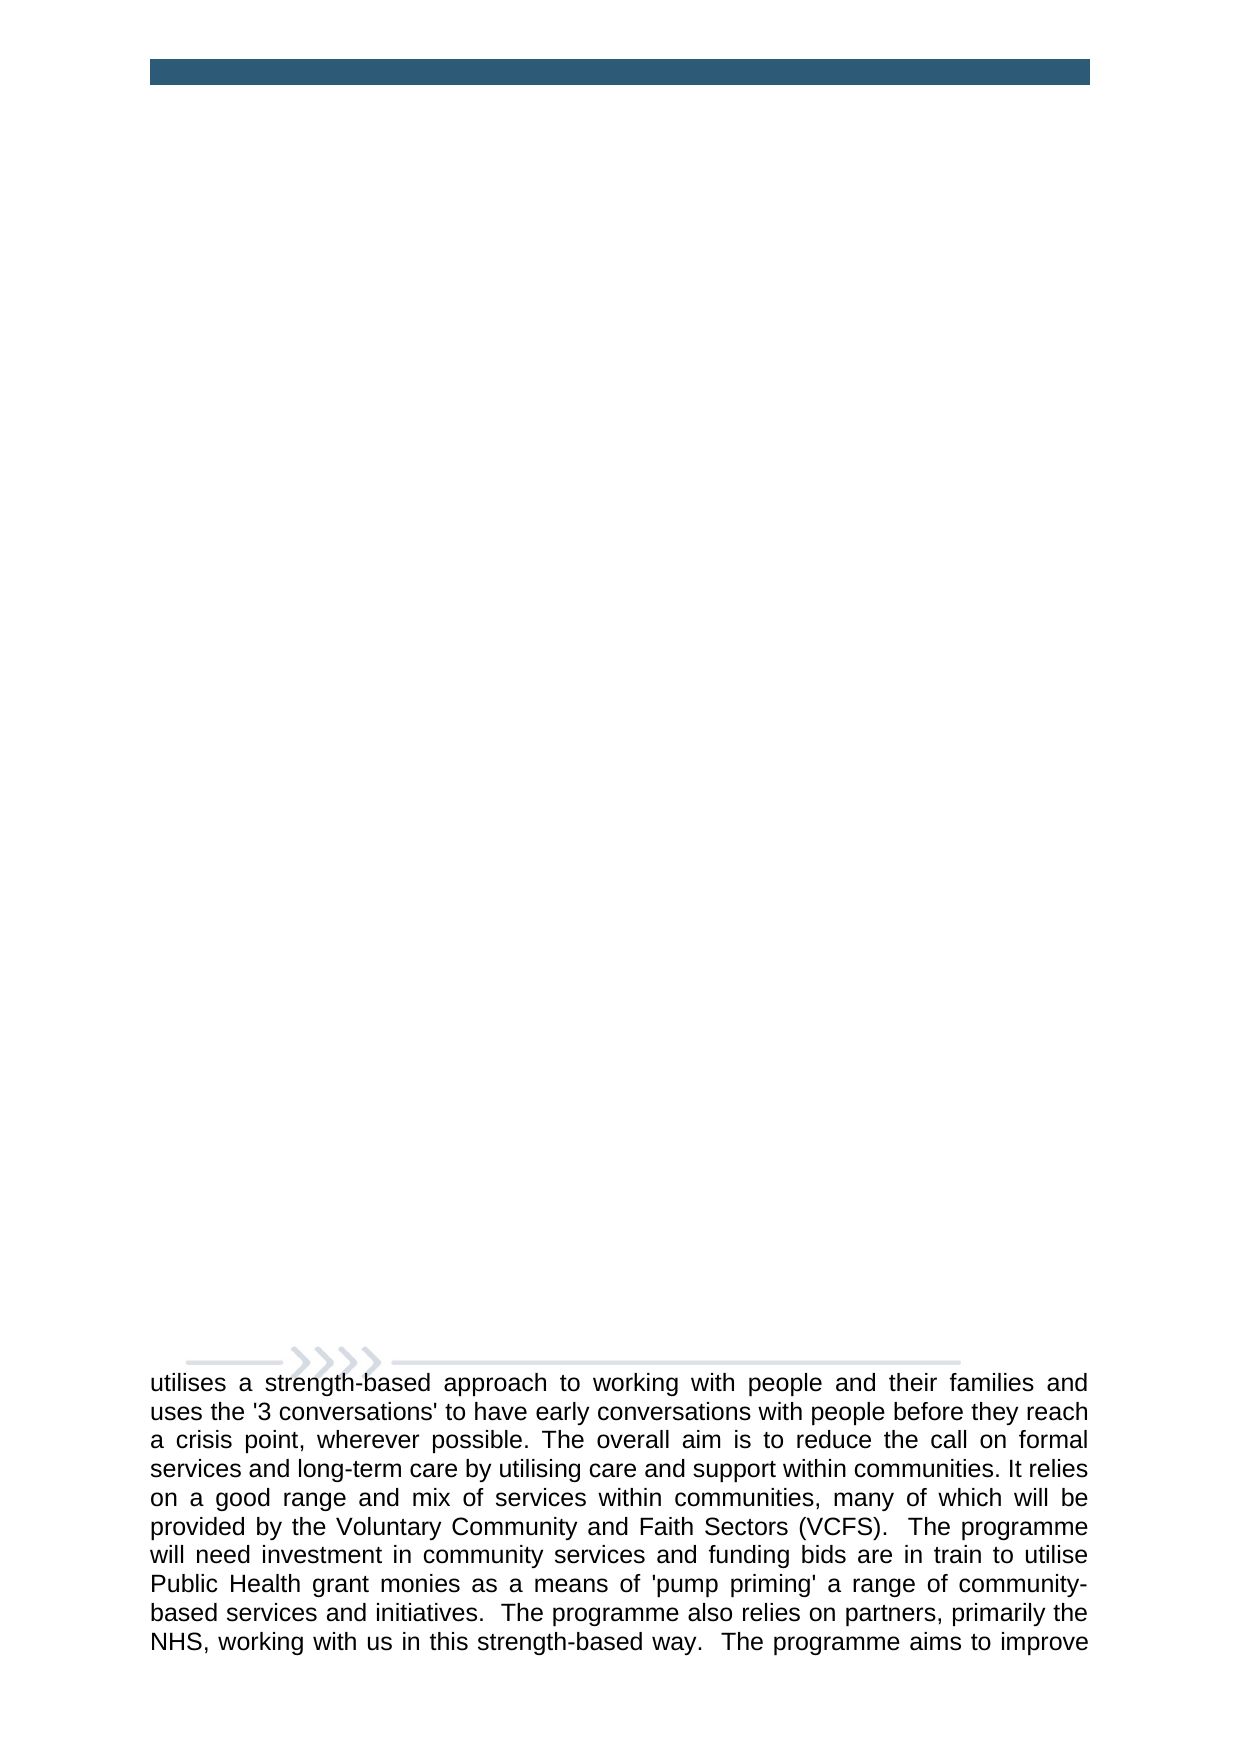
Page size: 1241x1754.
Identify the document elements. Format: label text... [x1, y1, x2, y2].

picture [150, 85, 1096, 1421]
text Living Better Lives in Lancashire (LBLiL) is not a service of itself. It is a programme of work, based around a culture change programme and new ways of working. It utilises a strength-based approach to working with people and their families and uses the '3 conversations' to have early conversations with people before they reach a crisis point, wherever possible. The overall aim is to reduce the call on formal services and long-term care by utilising care and support within communities. It relies on a good range and mix of services within communities, many of which will be provided by the Voluntary Community and Faith Sectors (VCFS). The programme will need investment in community services and funding bids are in train to utilise Public Health grant monies as a means of 'pump priming' a range of community-based services and initiatives. The programme also relies on partners, primarily the NHS, working with us in this strength-based way. The programme aims to improve outcomes for people, streamline ways of working for staff and reduce costs over time. [150, 1368, 1090, 1655]
